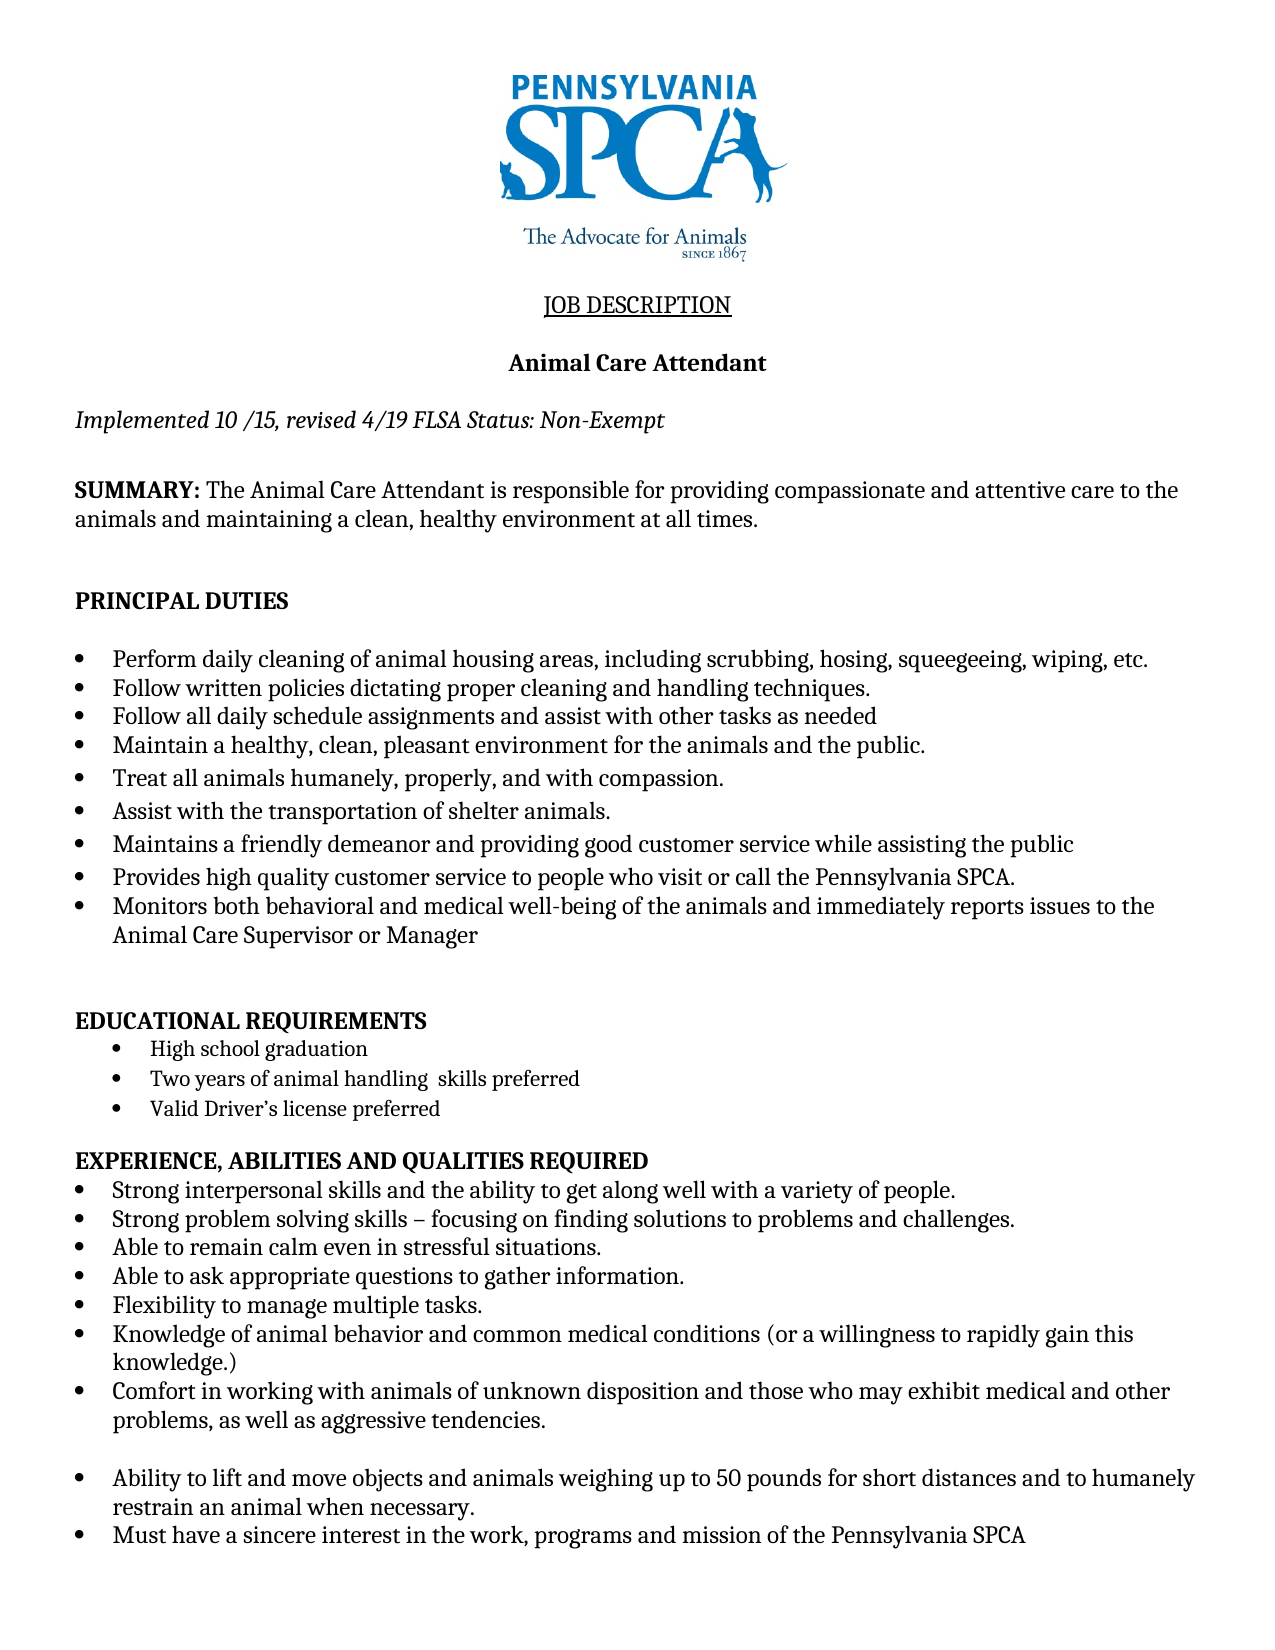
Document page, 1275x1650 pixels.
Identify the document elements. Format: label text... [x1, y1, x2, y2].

text Implemented 10 /15, revised 4/19 FLSA Status: Non-Exempt [75, 406, 1200, 435]
list Maintain a healthy, clean, pleasant environment for the animals and the public. [75, 731, 1200, 760]
list Monitors both behavioral and medical well-being of the animals and immediately reports issues to the Animal Care Supervisor or Manager [75, 892, 1200, 949]
text Animal Care Attendant [75, 348, 1200, 377]
list Must have a sincere interest in the work, programs and mission of the Pennsylvania SPCA [75, 1521, 1200, 1550]
text EDUCATIONAL REQUIREMENTS [75, 1007, 1200, 1036]
list Strong problem solving skills – focusing on finding solutions to problems and challenges. [75, 1204, 1200, 1233]
list Flexibility to manage multiple tasks. [75, 1291, 1200, 1319]
list Provides high quality customer service to people who visit or call the Pennsylvania SPCA. [75, 863, 1200, 892]
list Two years of animal handling skills preferred [112, 1066, 1200, 1092]
list Able to ask appropriate questions to gather information. [75, 1262, 1200, 1291]
list Able to remain calm even in stressful situations. [75, 1233, 1200, 1262]
list Treat all animals humanely, properly, and with compassion. [75, 764, 1200, 793]
list Valid Driver’s license preferred [112, 1096, 1200, 1122]
text PRINCIPAL DUTIES [75, 587, 1200, 616]
text JOB DESCRIPTION [75, 291, 1200, 320]
list High school graduation [112, 1036, 1200, 1062]
list Perform daily cleaning of animal housing areas, including scrubbing, hosing, squeegeeing, wiping, etc. [75, 645, 1200, 673]
list Knowledge of animal behavior and common medical conditions (or a willingness to rapidly gain this knowledge.) [75, 1319, 1200, 1377]
text SUMMARY: The Animal Care Attendant is responsible for providing compassionate and attentive care to the animals and maintaining a clean, healthy environment at all times. [75, 476, 1200, 533]
list Ability to lift and move objects and animals weighing up to 50 pounds for short distances and to humanely restrain an animal when necessary. [75, 1464, 1200, 1521]
list Follow written policies dictating proper cleaning and handling techniques. [75, 673, 1200, 702]
list Comfort in working with animals of unknown disposition and those who may exhibit medical and other problems, as well as aggressive tendencies. [75, 1377, 1200, 1434]
list Strong interpersonal skills and the ability to get along well with a variety of people. [75, 1176, 1200, 1204]
picture [500, 75, 788, 262]
list Maintains a friendly demeanor and providing good customer service while assisting the public [75, 830, 1200, 859]
list Follow all daily schedule assignments and assist with other tasks as needed [75, 702, 1200, 731]
list Assist with the transportation of shelter animals. [75, 797, 1200, 826]
text EXPERIENCE, ABILITIES AND QUALITIES REQUIRED [75, 1147, 1200, 1176]
